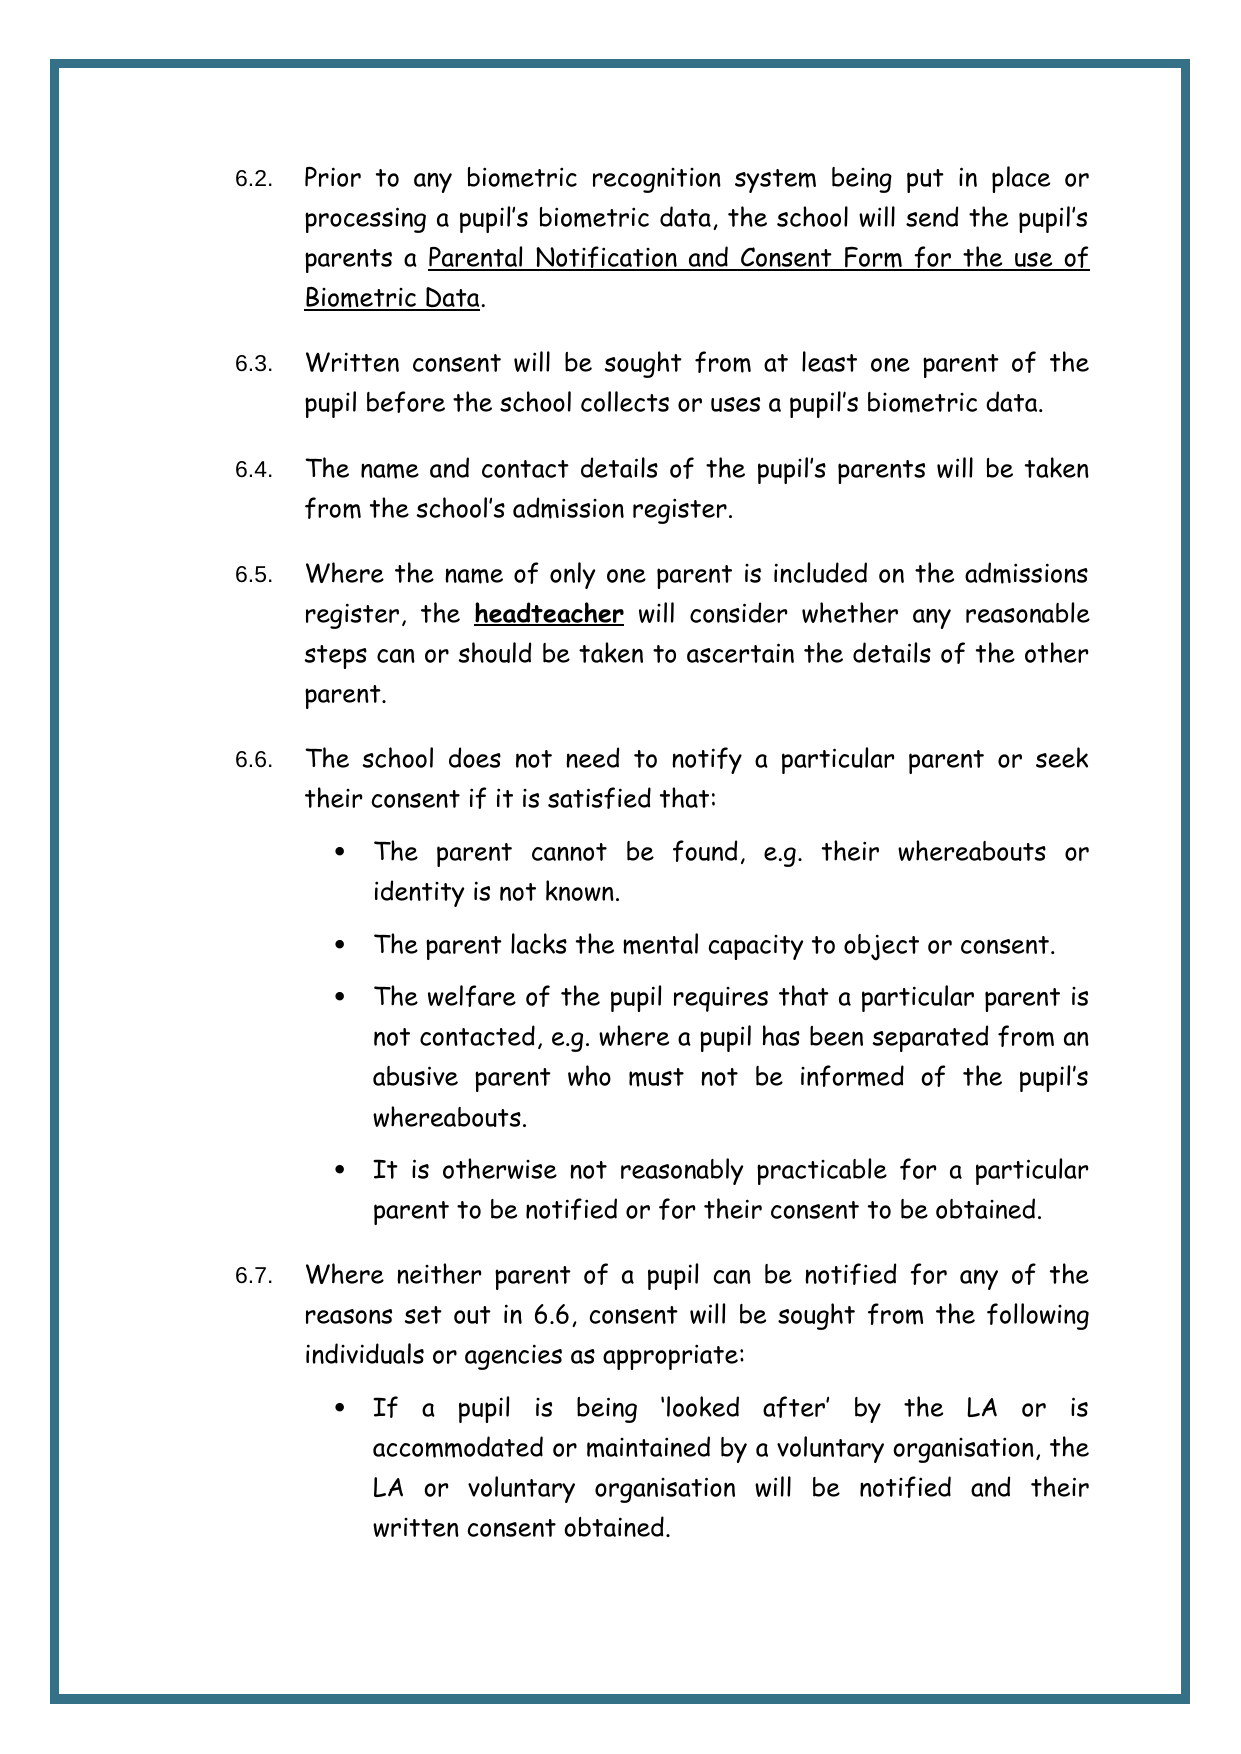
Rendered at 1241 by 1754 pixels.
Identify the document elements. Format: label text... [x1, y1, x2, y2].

text Prior to any biometric recognition system being put in place or processing a pupil’s biometric data, the school will send the pupil’s parents a Parental Notification and Consent Form for the use of Biometric Data. [254, 159, 1090, 314]
text Written consent will be sought from at least one parent of the pupil before the school collects or uses a pupil’s biometric data. [254, 344, 1090, 419]
text The name and contact details of the pupil’s parents will be taken from the school’s admission register. [254, 449, 1090, 524]
text The parent cannot be found, e.g. their whereabouts or identity is not known. [335, 833, 1090, 908]
text It is otherwise not reasonably practicable for a particular parent to be notified or for their consent to be obtained. [335, 1151, 1090, 1226]
text The parent lacks the mental capacity to object or consent. [335, 925, 1090, 960]
text Where neither parent of a pupil can be notified for any of the reasons set out in 6.6, consent will be sought from the following individuals or agencies as appropriate: [254, 1256, 1090, 1371]
text The school does not need to notify a particular parent or seek their consent if it is satisfied that: [254, 740, 1090, 815]
text The welfare of the pupil requires that a particular parent is not contacted, e.g. where a pupil has been separated from an abusive parent who must not be informed of the pupil’s whereabouts. [335, 978, 1090, 1133]
text Where the name of only one parent is included on the admissions register, the headteacher will consider whether any reasonable steps can or should be taken to ascertain the details of the other parent. [254, 554, 1090, 710]
text If a pupil is being ‘looked after’ by the LA or is accommodated or maintained by a voluntary organisation, the LA or voluntary organisation will be notified and their written consent obtained. [335, 1389, 1090, 1544]
